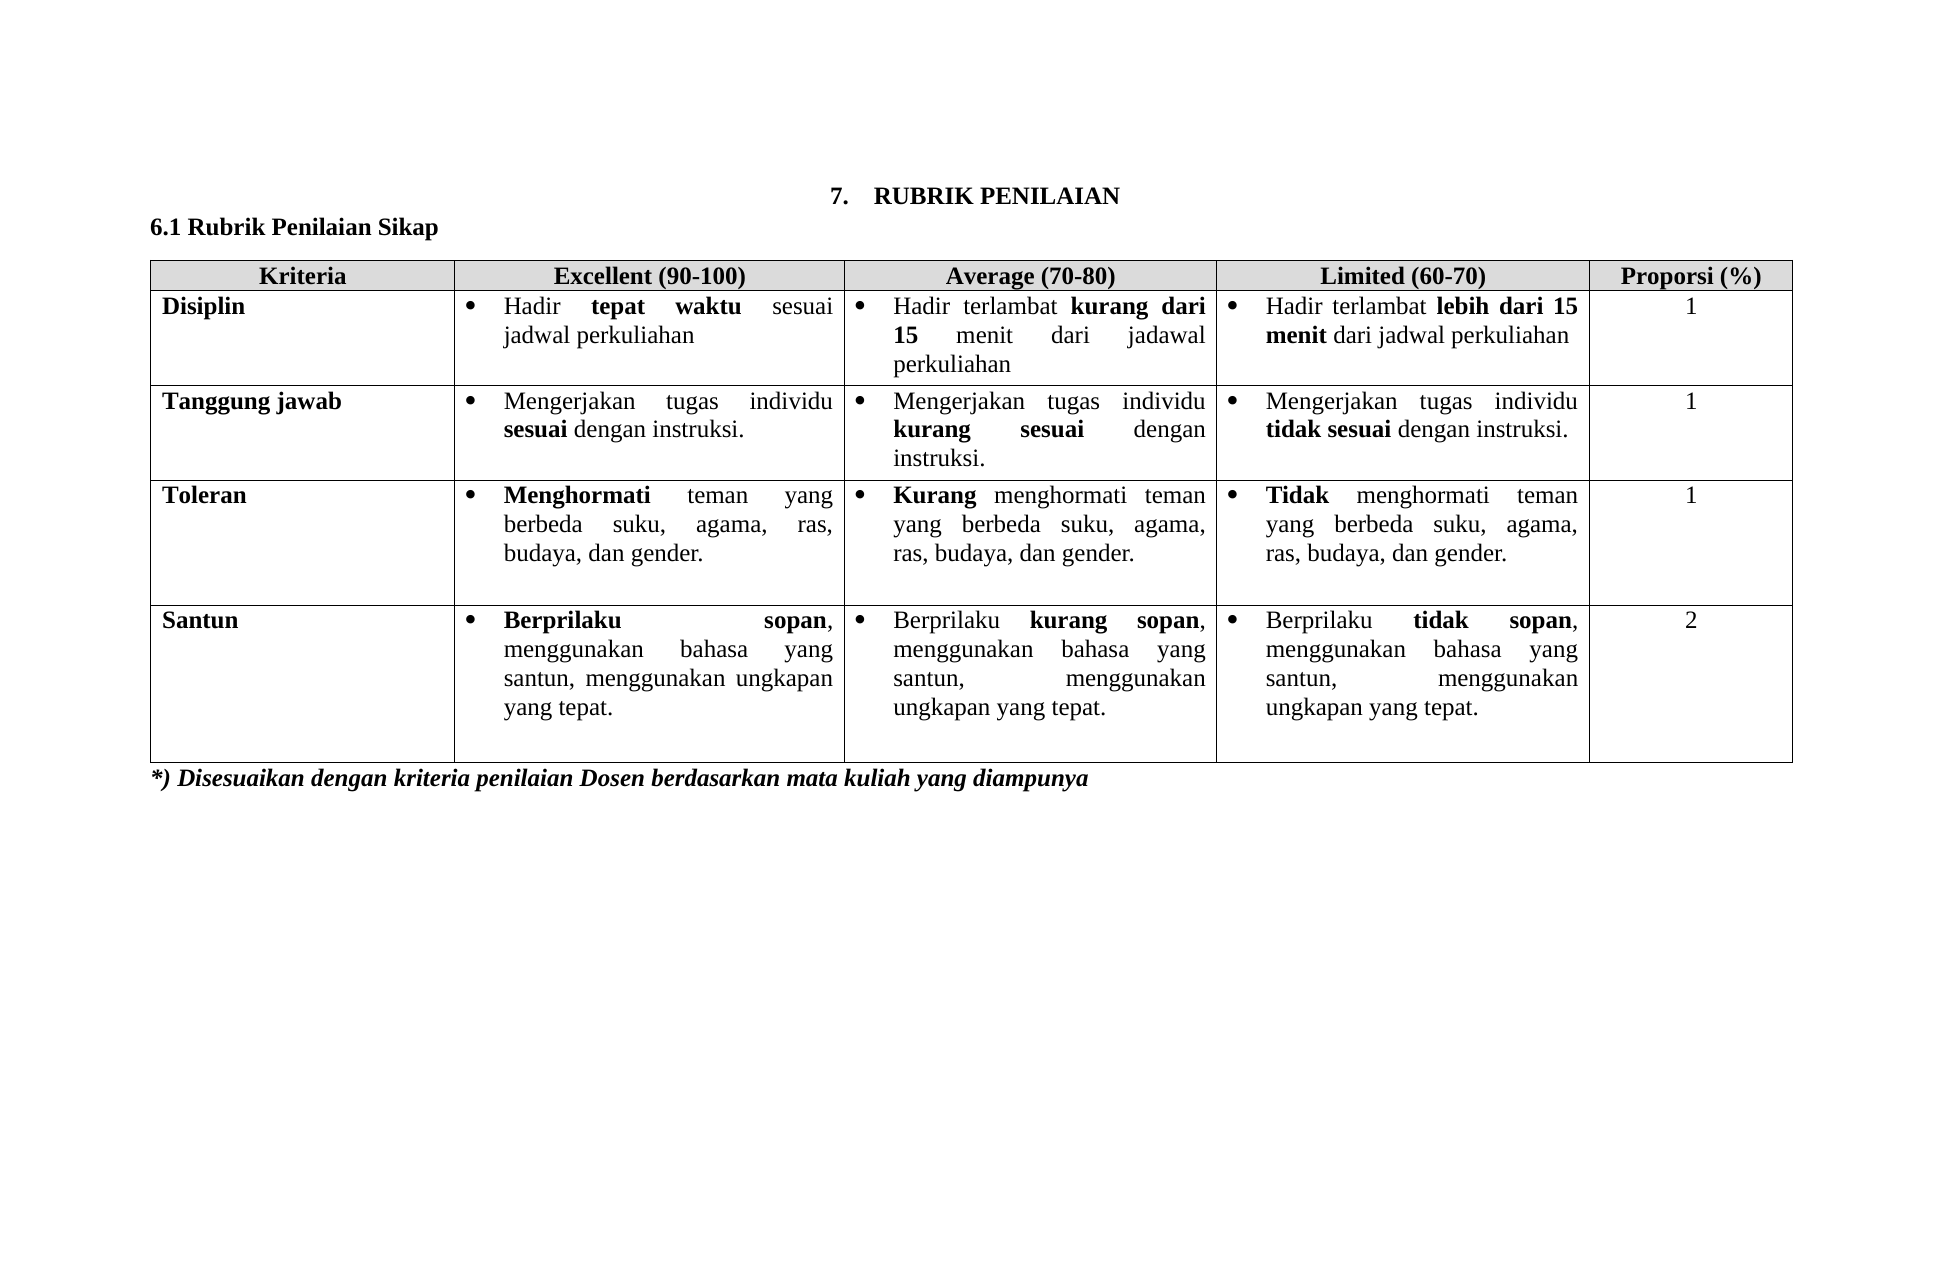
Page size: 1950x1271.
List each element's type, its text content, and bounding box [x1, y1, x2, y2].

table_header Proporsi (%) [1590, 261, 1792, 290]
table_header Excellent (90-100) [455, 261, 844, 290]
table_cell Mengerjakan tugas individu sesuai dengan instruksi. [455, 386, 844, 479]
subtitle 7. RUBRIK PENILAIAN [150, 181, 1800, 210]
table_cell Hadir terlambat lebih dari 15 menit dari jadwal perkuliahan [1217, 291, 1589, 385]
text *) Disesuaikan dengan kriteria penilaian Dosen berdasarkan mata kuliah yang diampunya [150, 763, 1800, 792]
table_cell Berprilaku tidak sopan, menggunakan bahasa yang santun, menggunakan ungkapan yang tepat. [1217, 606, 1589, 762]
table_cell Hadir tepat waktu sesuai jadwal perkuliahan [455, 291, 844, 385]
table_cell 1 [1590, 291, 1792, 385]
table_cell 2 [1590, 606, 1792, 762]
table_cell Mengerjakan tugas individu tidak sesuai dengan instruksi. [1217, 386, 1589, 479]
table_cell Hadir terlambat kurang dari 15 menit dari jadawal perkuliahan [845, 291, 1216, 385]
table_cell Santun [151, 606, 454, 762]
table_cell Tanggung jawab [151, 386, 454, 479]
table_cell 1 [1590, 386, 1792, 479]
table_cell Berprilaku kurang sopan, menggunakan bahasa yang santun, menggunakan ungkapan yang tepat. [845, 606, 1216, 762]
table_cell Disiplin [151, 291, 454, 385]
table_cell Kurang menghormati teman yang berbeda suku, agama, ras, budaya, dan gender. [845, 481, 1216, 604]
text 6.1 Rubrik Penilaian Sikap [150, 212, 1800, 241]
table_cell 1 [1590, 481, 1792, 604]
table_header Average (70-80) [845, 261, 1216, 290]
table_cell Toleran [151, 481, 454, 604]
table_header Kriteria [151, 261, 454, 290]
table_cell Menghormati teman yang berbeda suku, agama, ras, budaya, dan gender. [455, 481, 844, 604]
table_cell Mengerjakan tugas individu kurang sesuai dengan instruksi. [845, 386, 1216, 479]
table_cell Tidak menghormati teman yang berbeda suku, agama, ras, budaya, dan gender. [1217, 481, 1589, 604]
table_cell Berprilaku sopan, menggunakan bahasa yang santun, menggunakan ungkapan yang tepat. [455, 606, 844, 762]
table_header Limited (60-70) [1217, 261, 1589, 290]
